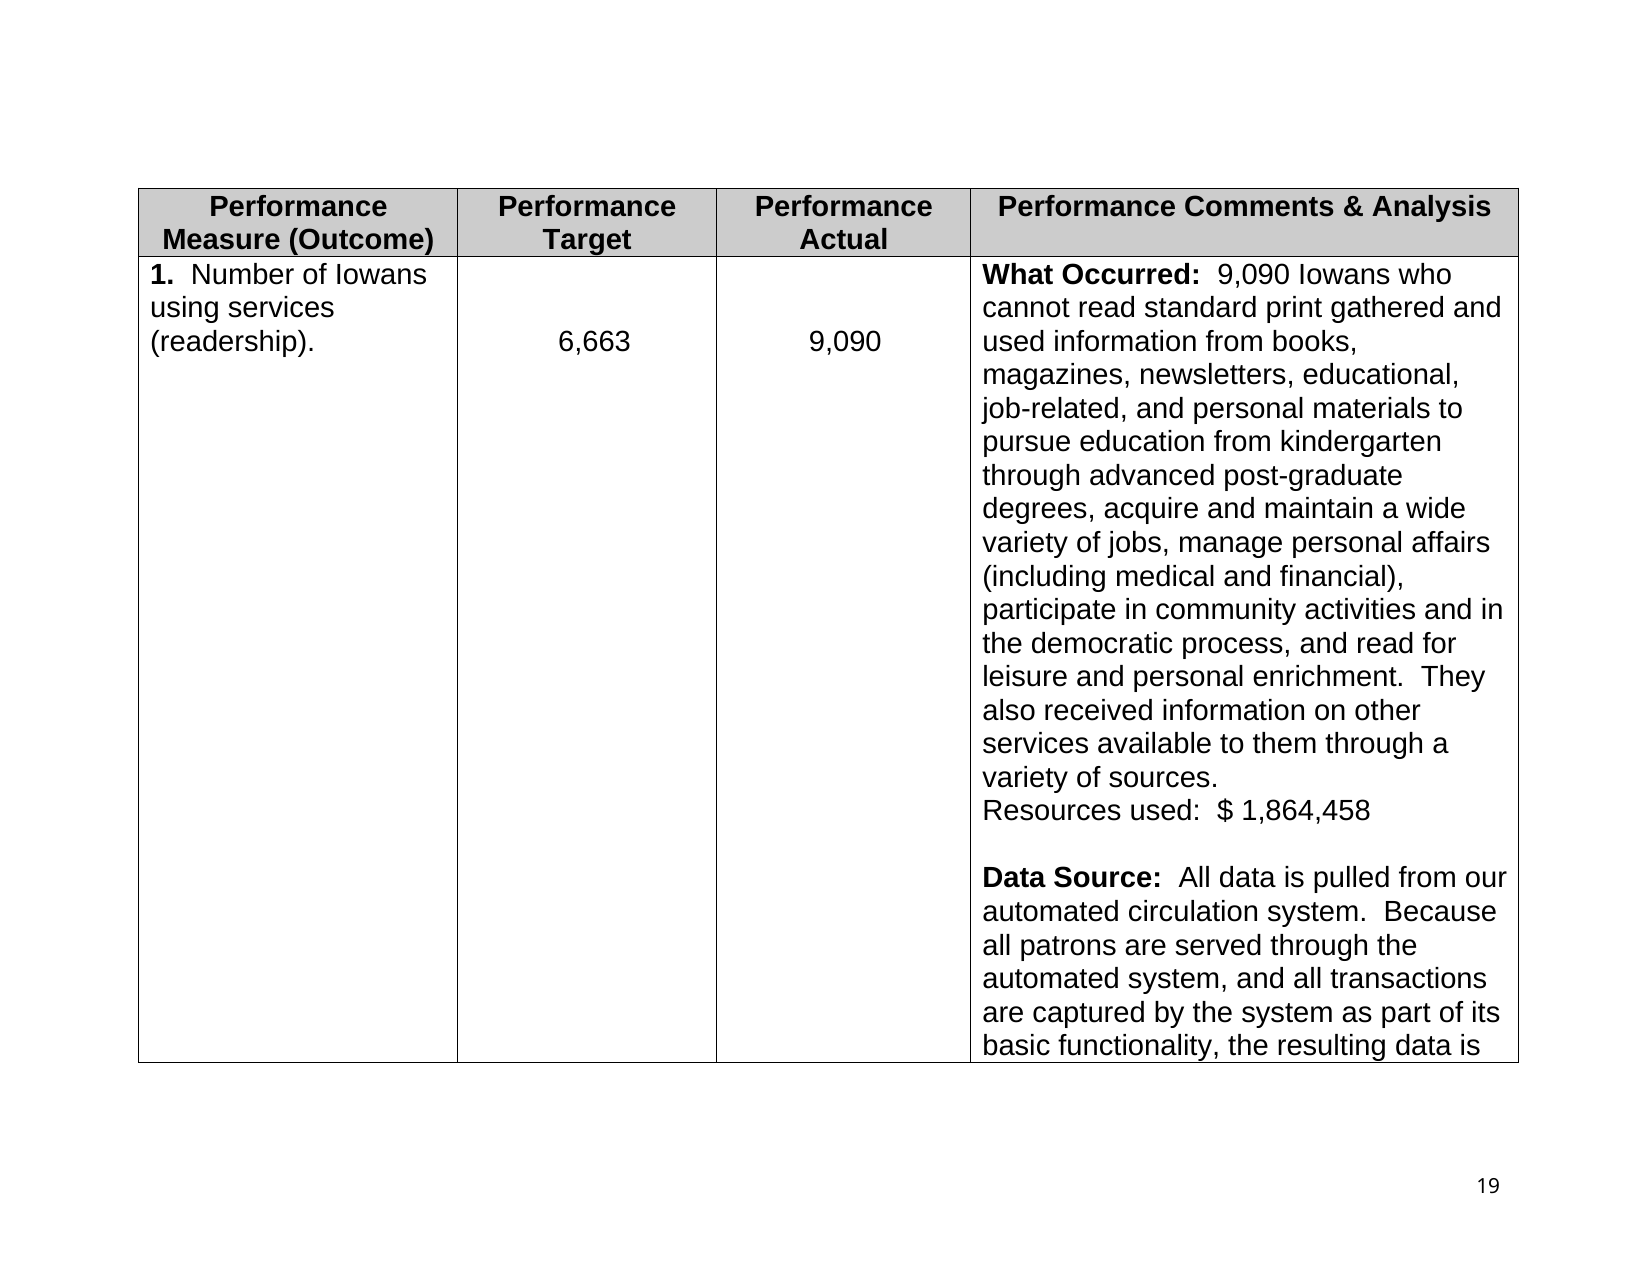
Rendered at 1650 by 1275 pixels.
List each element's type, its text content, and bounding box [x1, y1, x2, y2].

table_cell 6,663 [458, 257, 716, 1062]
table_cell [139, 257, 457, 1062]
table_cell Performance Target [458, 189, 716, 256]
table_cell Performance Measure (Outcome) [139, 189, 457, 256]
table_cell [971, 257, 1518, 1062]
table_cell Performance Actual [717, 189, 970, 256]
table_cell 9,090 [717, 257, 970, 1062]
table_cell Performance Comments & Analysis [971, 189, 1518, 256]
